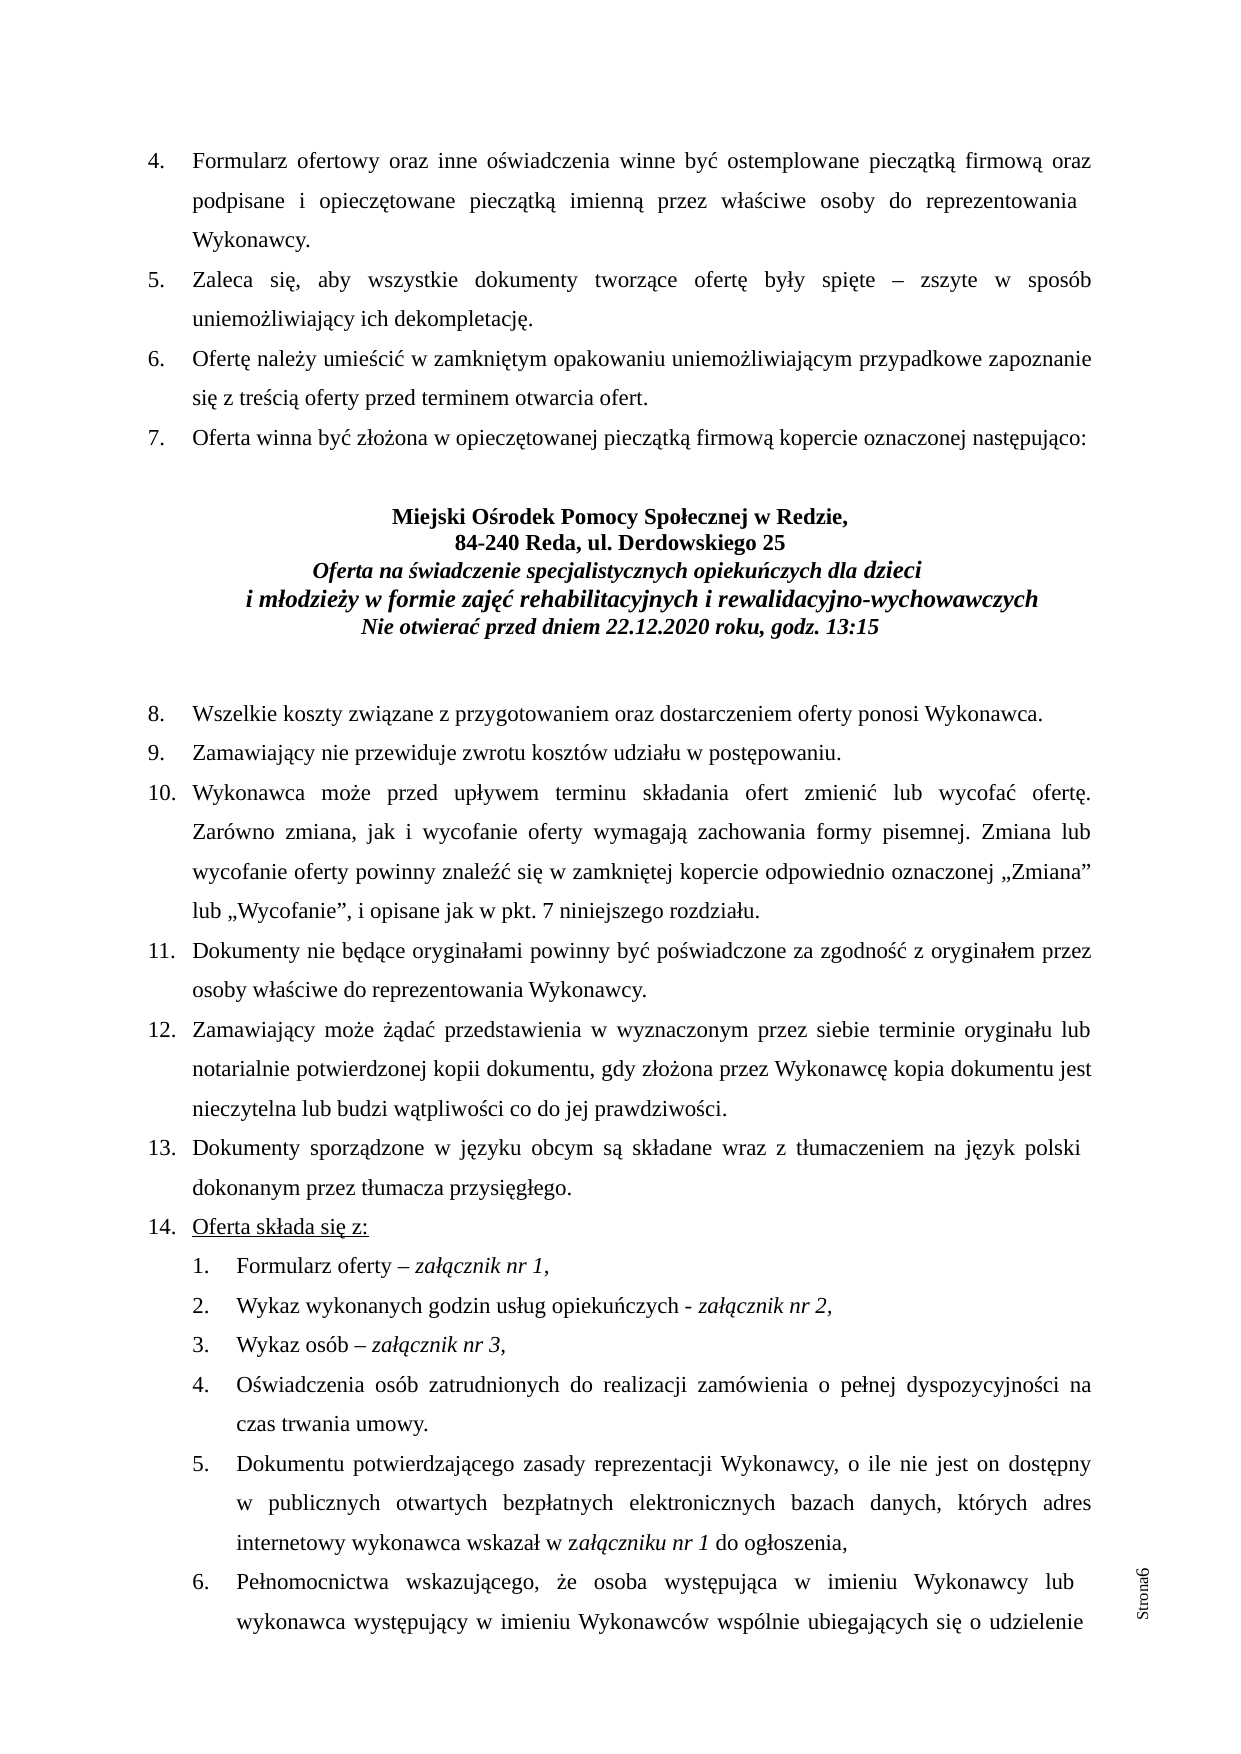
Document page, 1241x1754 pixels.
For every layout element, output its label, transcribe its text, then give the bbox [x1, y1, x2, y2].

list Oferta winna być złożona w opieczętowanej pieczątką firmową kopercie oznaczonej następująco: [148, 424, 1093, 450]
list Dokumentu potwierdzającego zasady reprezentacji Wykonawcy, o ile nie jest on dostępny w publicznych otwartych bezpłatnych elektronicznych bazach danych, których adres internetowy wykonawca wskazał w załączniku nr 1 do ogłoszenia, [192, 1450, 1093, 1555]
list Formularz ofertowy oraz inne oświadczenia winne być ostemplowane pieczątką firmową oraz podpisane i opieczętowane pieczątką imienną przez właściwe osoby do reprezentowania Wykonawcy. [148, 148, 1093, 253]
list Wszelkie koszty związane z przygotowaniem oraz dostarczeniem oferty ponosi Wykonawca. [148, 700, 1093, 726]
list Zamawiający może żądać przedstawienia w wyznaczonym przez siebie terminie oryginału lub notarialnie potwierdzonej kopii dokumentu, gdy złożona przez Wykonawcę kopia dokumentu jest nieczytelna lub budzi wątpliwości co do jej prawdziwości. [148, 1016, 1093, 1121]
list Wykonawca może przed upływem terminu składania ofert zmienić lub wycofać ofertę. Zarówno zmiana, jak i wycofanie oferty wymagają zachowania formy pisemnej. Zmiana lub wycofanie oferty powinny znaleźć się w zamkniętej kopercie odpowiednio oznaczonej „Zmiana” lub „Wycofanie”, i opisane jak w pkt. 7 niniejszego rozdziału. [148, 779, 1093, 923]
text Oferta na świadczenie specjalistycznych opiekuńczych dla dzieci i młodzieży w formie zajęć rehabilitacyjnych i rewalidacyjno-wychowawczych [148, 556, 1093, 613]
list Oświadczenia osób zatrudnionych do realizacji zamówienia o pełnej dyspozycyjności na czas trwania umowy. [192, 1371, 1093, 1437]
text 84-240 Reda, ul. Derdowskiego 25 [148, 529, 1093, 556]
list Dokumenty sporządzone w języku obcym są składane wraz z tłumaczeniem na język polski dokonanym przez tłumacza przysięgłego. [148, 1134, 1093, 1200]
list Dokumenty nie będące oryginałami powinny być poświadczone za zgodność z oryginałem przez osoby właściwe do reprezentowania Wykonawcy. [148, 937, 1093, 1002]
list Zamawiający nie przewiduje zwrotu kosztów udziału w postępowaniu. [148, 739, 1093, 766]
text Nie otwierać przed dniem 22.12.2020 roku, godz. 13:15 [148, 613, 1093, 639]
list Zaleca się, aby wszystkie dokumenty tworzące ofertę były spięte – zszyte w sposób uniemożliwiający ich dekompletację. [148, 266, 1093, 332]
list Formularz oferty – załącznik nr 1, [192, 1252, 1093, 1279]
list Oferta składa się z: [148, 1213, 1093, 1239]
list Ofertę należy umieścić w zamkniętym opakowaniu uniemożliwiającym przypadkowe zapoznanie się z treścią oferty przed terminem otwarcia ofert. [148, 345, 1093, 411]
list Wykaz wykonanych godzin usług opiekuńczych - załącznik nr 2, [192, 1292, 1093, 1318]
text Miejski Ośrodek Pomocy Społecznej w Redzie, [148, 503, 1093, 529]
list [192, 1568, 1093, 1634]
list Wykaz osób – załącznik nr 3, [192, 1331, 1093, 1358]
